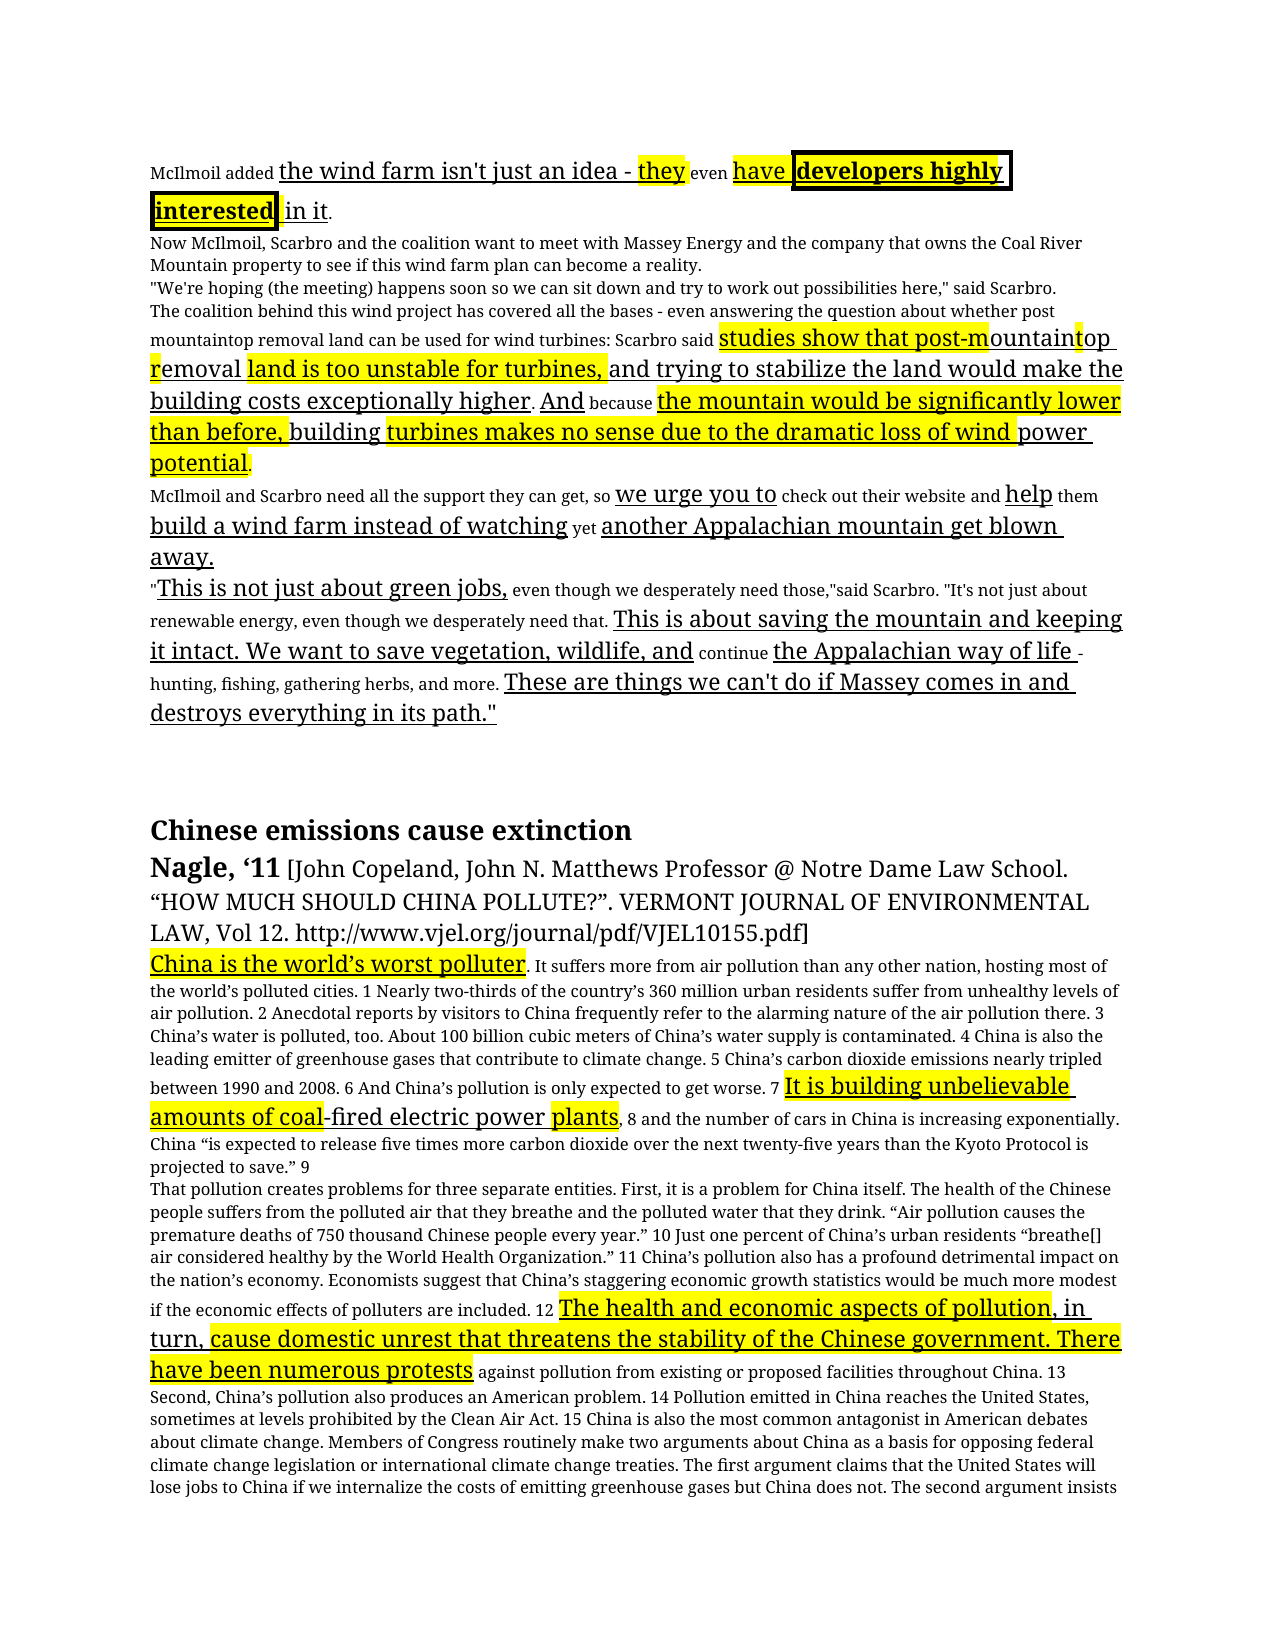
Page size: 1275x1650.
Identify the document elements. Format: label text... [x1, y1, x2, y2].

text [150, 1385, 1125, 1499]
text That pollution creates problems for three separate entities. First, it is a problem for China itself. The health of the Chinese people suffers from the polluted air that they breathe and the polluted water that they drink. “Air pollution causes the premature deaths of 750 thousand Chinese people every year.” 10 Just one percent of China’s urban residents “breathe[] air considered healthy by the World Health Organization.” 11 China’s pollution also has a profound detrimental impact on the nation’s economy. Economists suggest that China’s staggering economic growth statistics would be much more modest if the economic effects of polluters are included. 12 The health and economic aspects of pollution, in turn, cause domestic unrest that threatens the stability of the Chinese government. There have been numerous protests against pollution from existing or proposed facilities throughout China. 13 [150, 1178, 1125, 1385]
subtitle Chinese emissions cause extinction [150, 812, 1125, 848]
text Nagle, ‘11 [John Copeland, John N. Matthews Professor @ Notre Dame Law School. “HOW MUCH SHOULD CHINA POLLUTE?”. VERMONT JOURNAL OF ENVIRONMENTAL LAW, Vol 12. http://www.vjel.org/journal/pdf/VJEL10155.pdf] [150, 848, 1125, 948]
text "We're hoping (the meeting) happens soon so we can sit down and try to work out possibilities here," said Scarbro. [150, 277, 1125, 299]
text Now McIlmoil, Scarbro and the coalition want to meet with Massey Energy and the company that owns the Coal River Mountain property to see if this wind farm plan can become a reality. [150, 231, 1125, 277]
text McIlmoil added the wind farm isn't just an idea - they even have developers highly interested in it. [150, 150, 1125, 231]
text The coalition behind this wind project has covered all the bases - even answering the question about whether post mountaintop removal land can be used for wind turbines: Scarbro said studies show that post-mountaintop removal land is too unstable for turbines, and trying to stabilize the land would make the building costs exceptionally higher. And because the mountain would be significantly lower than before, building turbines makes no sense due to the dramatic loss of wind power potential. [150, 299, 1125, 478]
text "This is not just about green jobs, even though we desperately need those,"said Scarbro. "It's not just about renewable energy, even though we desperately need that. This is about saving the mountain and keeping it intact. We want to save vegetation, wildlife, and continue the Appalachian way of life - hunting, fishing, gathering herbs, and more. These are things we can't do if Massey comes in and destroys everything in its path." [150, 572, 1125, 728]
text McIlmoil and Scarbro need all the support they can get, so we urge you to check out their website and help them build a wind farm instead of watching yet another Appalachian mountain get blown away. [150, 478, 1125, 572]
text China is the world’s worst polluter. It suffers more from air pollution than any other nation, hosting most of the world’s polluted cities. 1 Nearly two-thirds of the country’s 360 million urban residents suffer from unhealthy levels of air pollution. 2 Anecdotal reports by visitors to China frequently refer to the alarming nature of the air pollution there. 3 China’s water is polluted, too. About 100 billion cubic meters of China’s water supply is contaminated. 4 China is also the leading emitter of greenhouse gases that contribute to climate change. 5 China’s carbon dioxide emissions nearly tripled between 1990 and 2008. 6 And China’s pollution is only expected to get worse. 7 It is building unbelievable amounts of coal-fired electric power plants, 8 and the number of cars in China is increasing exponentially. China “is expected to release five times more carbon dioxide over the next twenty-five years than the Kyoto Protocol is projected to save.” 9 [150, 948, 1125, 1178]
